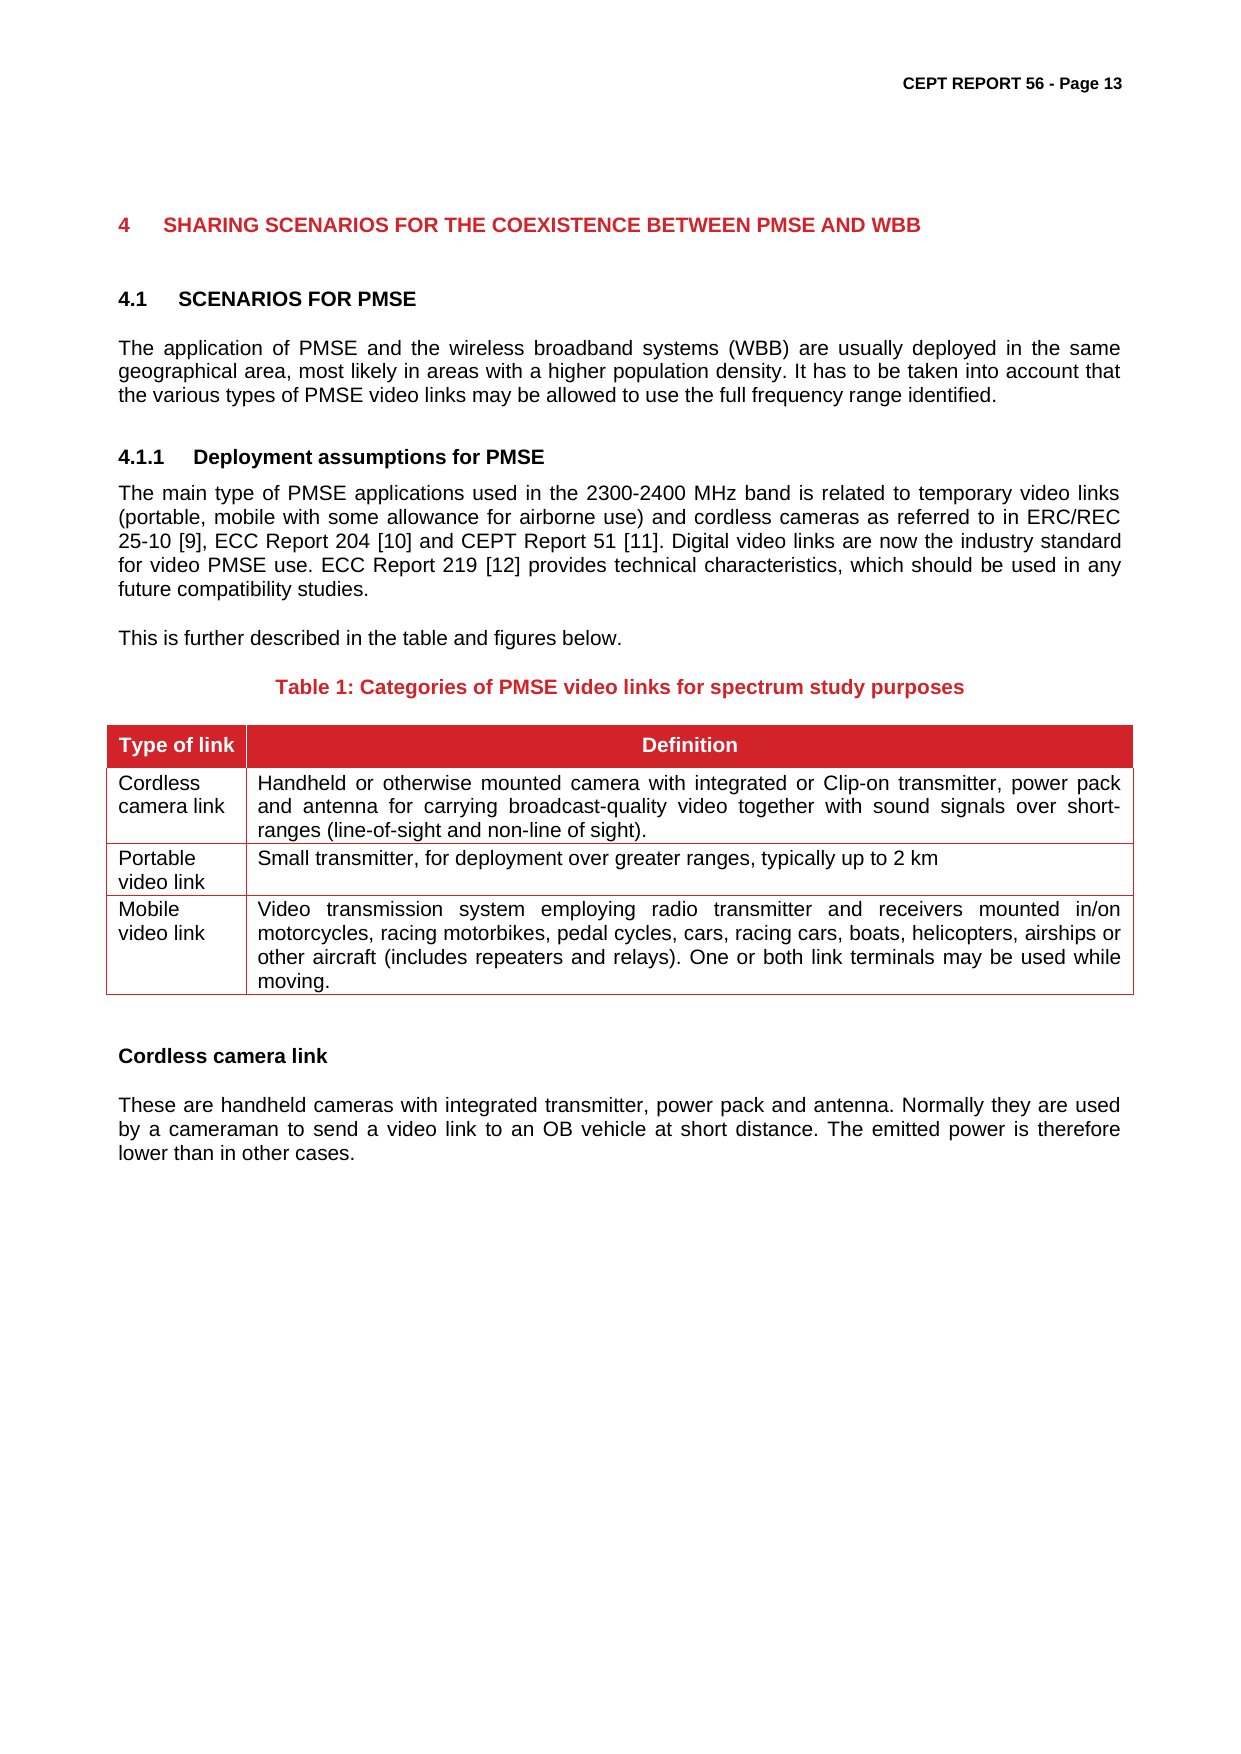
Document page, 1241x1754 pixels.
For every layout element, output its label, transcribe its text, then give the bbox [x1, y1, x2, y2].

table_cell Video transmission system employing radio transmitter and receivers mounted in/on motorcycles, racing motorbikes, pedal cycles, cars, racing cars, boats, helicopters, airships or other aircraft (includes repeaters and relays). One or both link terminals may be used while moving. [247, 896, 1133, 994]
table_cell Cordless camera link [107, 769, 246, 843]
table_cell Mobile video link [107, 896, 246, 994]
text The application of PMSE and the wireless broadband systems (WBB) are usually deployed in the same geographical area, most likely in areas with a higher population density. It has to be taken into account that the various types of PMSE video links may be allowed to use the full frequency range identified. [118, 335, 1122, 407]
subtitle Sharing scenarios for the coexistence between PMSE and WBB [118, 212, 1122, 236]
text This is further described in the table and figures below. [118, 626, 1122, 650]
text Table 1: Categories of PMSE video links for spectrum study purposes [118, 675, 1122, 699]
table_header Type of link [107, 725, 246, 768]
table_cell Handheld or otherwise mounted camera with integrated or Clip-on transmitter, power pack and antenna for carrying broadcast-quality video together with sound signals over short-ranges (line-of-sight and non-line of sight). [247, 769, 1133, 843]
table_cell Portable video link [107, 844, 246, 894]
subtitle Scenarios for PMSE [118, 286, 1122, 310]
text Cordless camera link [118, 1044, 1122, 1068]
table_header Definition [247, 725, 1133, 768]
text The main type of PMSE applications used in the 2300-2400 MHz band is related to temporary video links (portable, mobile with some allowance for airborne use) and cordless cameras as referred to in ERC/REC 25-10 [9], ECC Report 204 [10] and CEPT Report 51 [11]. Digital video links are now the industry standard for video PMSE use. ECC Report 219 [12] provides technical characteristics, which should be used in any future compatibility studies. [118, 481, 1122, 601]
subtitle Deployment assumptions for PMSE [118, 445, 1122, 469]
table_cell Small transmitter, for deployment over greater ranges, typically up to 2 km [247, 844, 1133, 894]
text These are handheld cameras with integrated transmitter, power pack and antenna. Normally they are used by a cameraman to send a video link to an OB vehicle at short distance. The emitted power is therefore lower than in other cases. [118, 1093, 1122, 1164]
